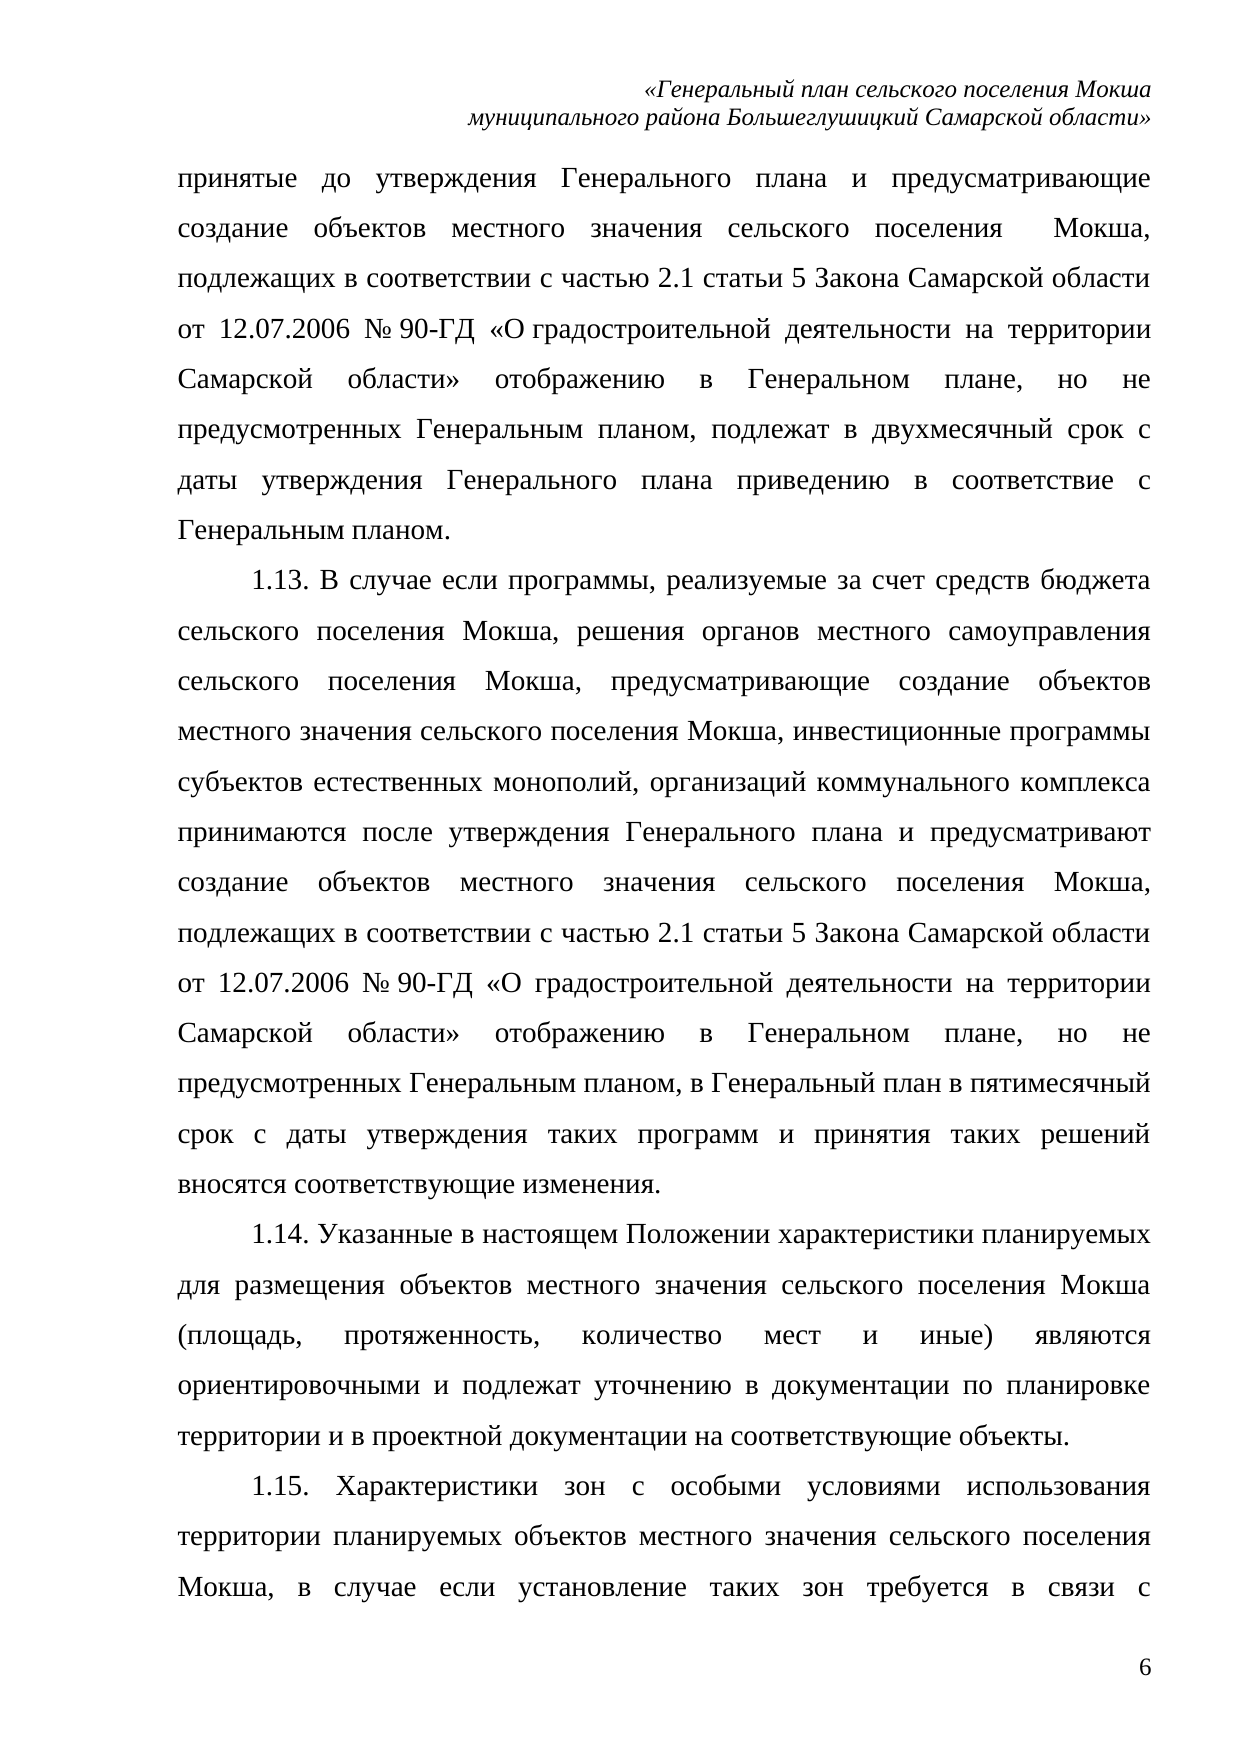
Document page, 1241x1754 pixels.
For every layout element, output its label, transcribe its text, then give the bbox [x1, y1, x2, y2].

text 1.13. В случае если программы, реализуемые за счет средств бюджета сельского поселения Мокша, решения органов местного самоуправления сельского поселения Мокша, предусматривающие создание объектов местного значения сельского поселения Мокша, инвестиционные программы субъектов естественных монополий, организаций коммунального комплекса принимаются после утверждения Генерального плана и предусматривают создание объектов местного значения сельского поселения Мокша, подлежащих в соответствии с частью 2.1 статьи 5 Закона Самарской области от 12.07.2006 № 90-ГД «О градостроительной деятельности на территории Самарской области» отображению в Генеральном плане, но не предусмотренных Генеральным планом, в Генеральный план в пятимесячный срок с даты утверждения таких программ и принятия таких решений вносятся соответствующие изменения. [177, 562, 1152, 1200]
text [177, 1468, 1152, 1602]
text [177, 160, 1152, 546]
text 1.14. Указанные в настоящем Положении характеристики планируемых для размещения объектов местного значения сельского поселения Мокша (площадь, протяженность, количество мест и иные) являются ориентировочными и подлежат уточнению в документации по планировке территории и в проектной документации на соответствующие объекты. [177, 1217, 1152, 1451]
